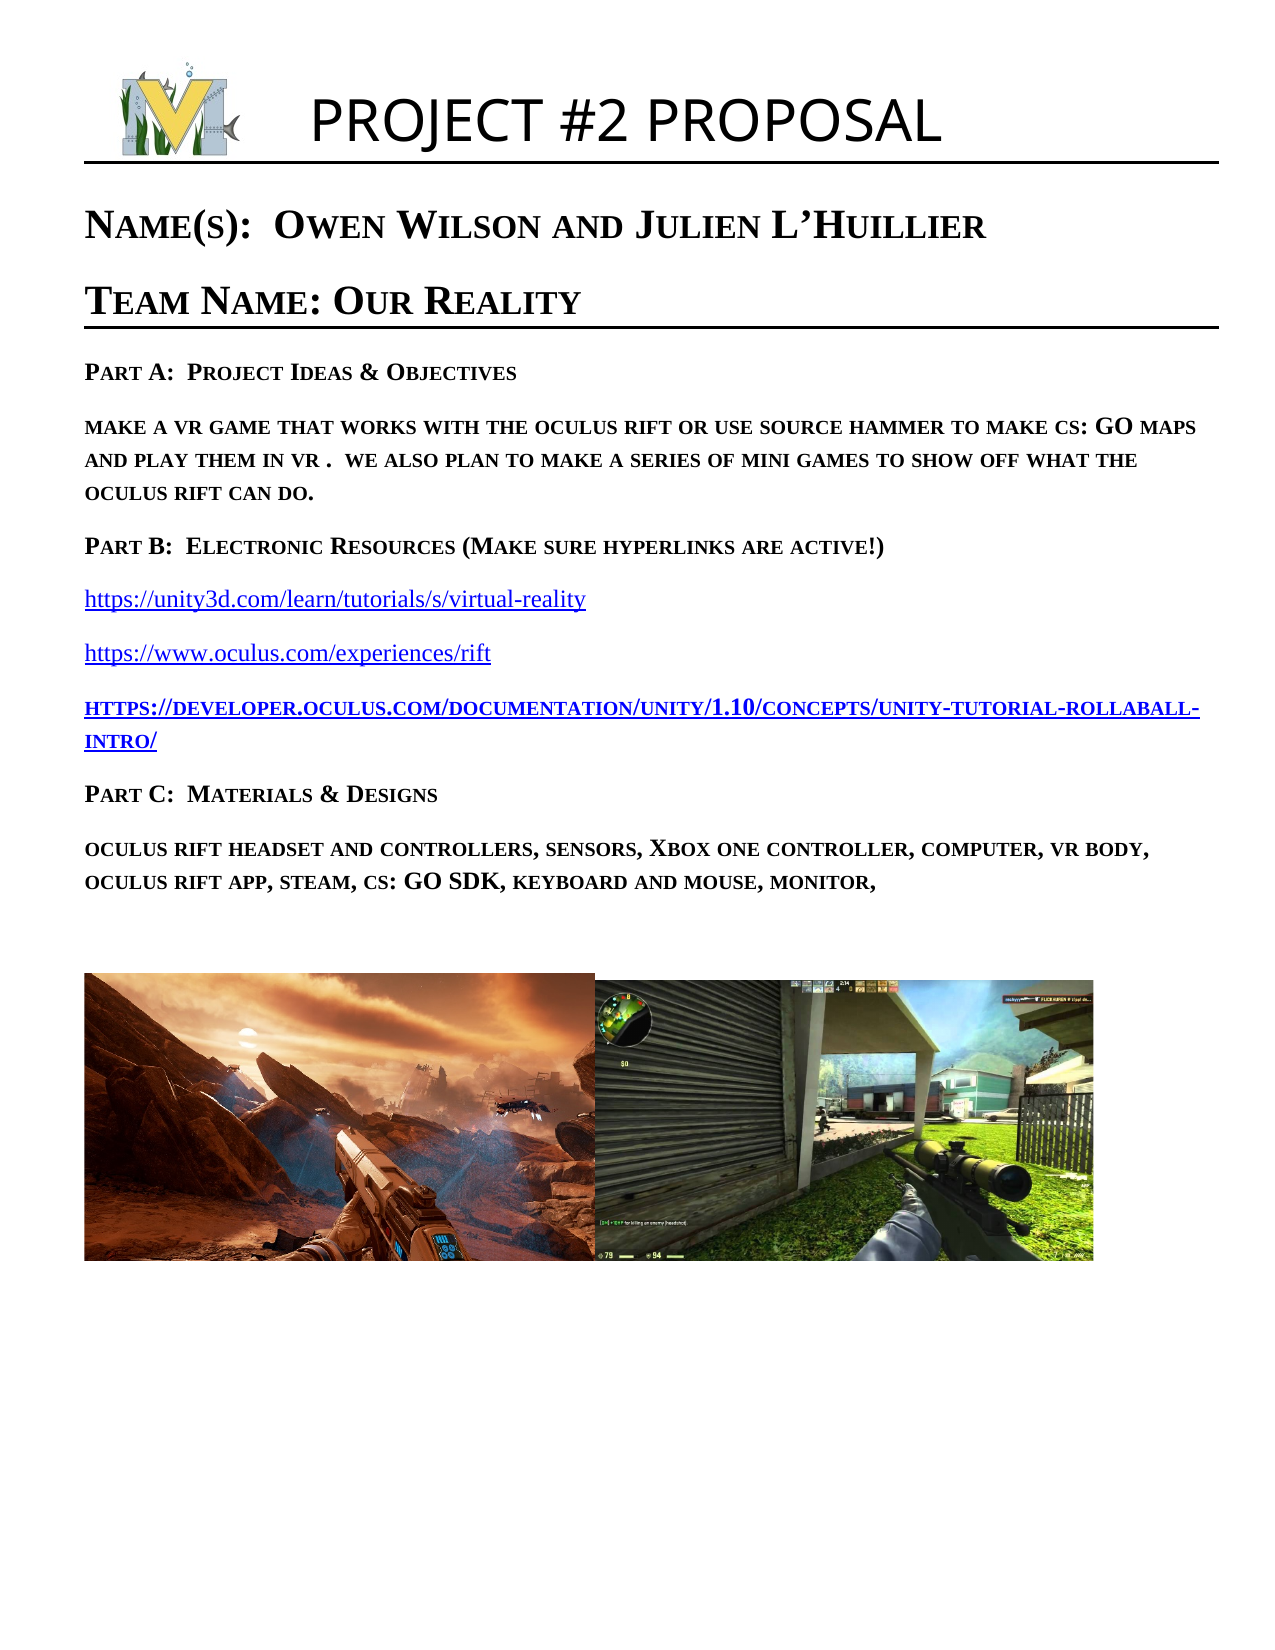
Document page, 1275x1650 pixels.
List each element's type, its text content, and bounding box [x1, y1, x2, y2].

text oculus rift headset and controllers, sensors, Xbox one controller, computer, vr body, oculus rift app, steam, cs: GO SDK, keyboard and mouse, monitor, [84, 833, 1219, 895]
picture [109, 56, 248, 79]
text Name(s): Owen Wilson and Julien L’Huillier [84, 200, 1219, 248]
text PROJECT #2 PROPOSAL [84, 79, 1219, 161]
text https://www.oculus.com/experiences/rift [84, 638, 1219, 667]
text Part B: Electronic Resources (Make sure hyperlinks are active!) [84, 531, 1219, 559]
text Part C: Materials & Designs [84, 779, 1219, 808]
text Team Name: Our Reality [84, 276, 1219, 326]
picture [84, 973, 1094, 1261]
text make a vr game that works with the oculus rift or use source hammer to make cs: GO maps and play them in vr . we also plan to make a series of mini games to show off what the oculus rift can do. [84, 411, 1219, 506]
text https://unity3d.com/learn/tutorials/s/virtual-reality [84, 584, 1219, 613]
text Part A: Project Ideas & Objectives [84, 357, 1219, 386]
text https://developer.oculus.com/documentation/unity/1.10/concepts/unity-tutorial-rollaball-intro/ [84, 692, 1219, 754]
